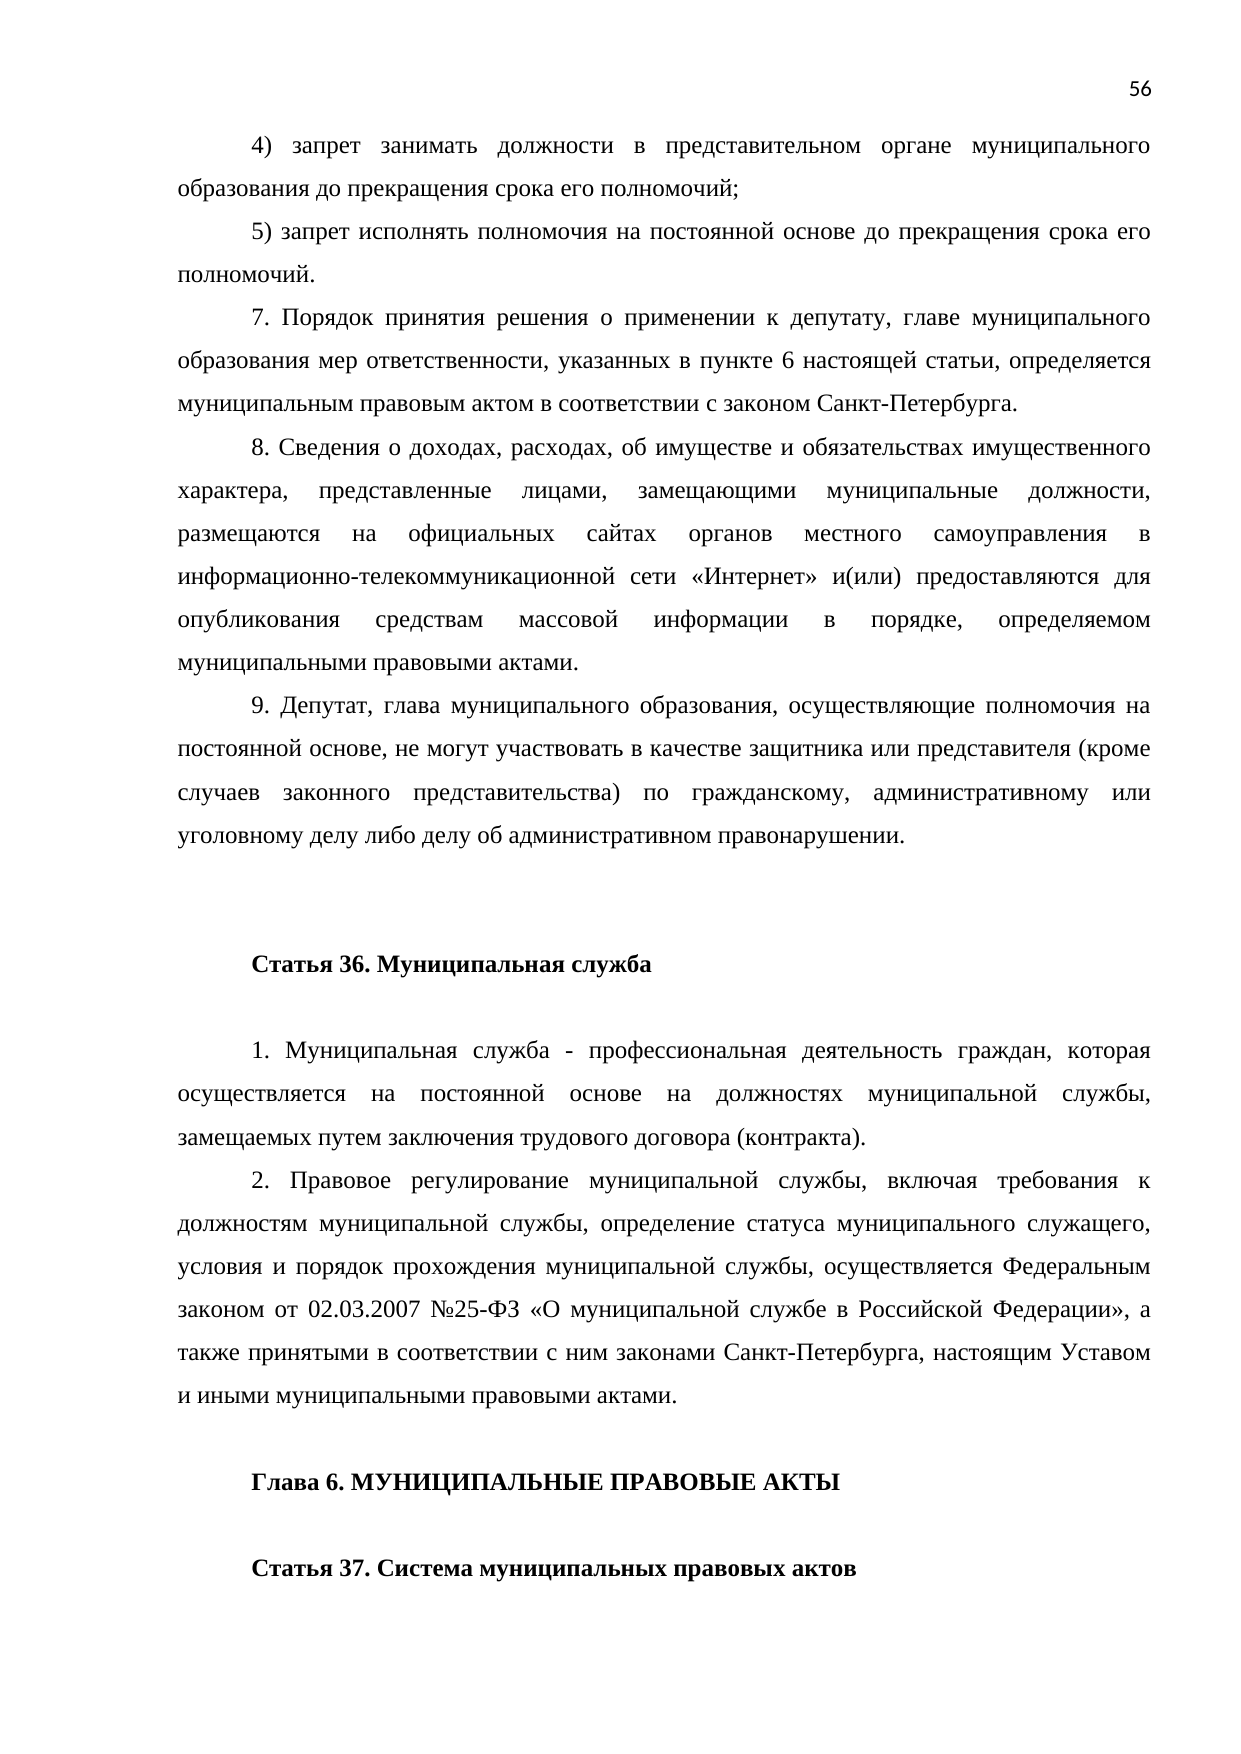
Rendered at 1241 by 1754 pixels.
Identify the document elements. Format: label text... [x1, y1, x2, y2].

text 4) запрет занимать должности в представительном органе муниципального образования до прекращения срока его полномочий; [177, 130, 1152, 202]
text Глава 6. МУНИЦИПАЛЬНЫЕ ПРАВОВЫЕ АКТЫ [177, 1467, 1152, 1495]
text Статья 37. Система муниципальных правовых актов [177, 1553, 1152, 1582]
text Статья 36. Муниципальная служба [177, 949, 1152, 978]
text 1. Муниципальная служба - профессиональная деятельность граждан, которая осуществляется на постоянной основе на должностях муниципальной службы, замещаемых путем заключения трудового договора (контракта). [177, 1035, 1152, 1150]
text 9. Депутат, глава муниципального образования, осуществляющие полномочия на постоянной основе, не могут участвовать в качестве защитника или представителя (кроме случаев законного представительства) по гражданскому, административному или уголовному делу либо делу об административном правонарушении. [177, 690, 1152, 848]
text 5) запрет исполнять полномочия на постоянной основе до прекращения срока его полномочий. [177, 216, 1152, 288]
text 8. Сведения о доходах, расходах, об имуществе и обязательствах имущественного характера, представленные лицами, замещающими муниципальные должности, размещаются на официальных сайтах органов местного самоуправления в информационно-телекоммуникационной сети «Интернет» и(или) предоставляются для опубликования средствам массовой информации в порядке, определяемом муниципальными правовыми актами. [177, 432, 1152, 676]
text 2. Правовое регулирование муниципальной службы, включая требования к должностям муниципальной службы, определение статуса муниципального служащего, условия и порядок прохождения муниципальной службы, осуществляется Федеральным законом от 02.03.2007 №25-ФЗ «О муниципальной службе в Российской Федерации», а также принятыми в соответствии с ним законами Санкт-Петербурга, настоящим Уставом и иными муниципальными правовыми актами. [177, 1165, 1152, 1409]
text 7. Порядок принятия решения о применении к депутату, главе муниципального образования мер ответственности, указанных в пункте 6 настоящей статьи, определяется муниципальным правовым актом в соответствии с законом Санкт-Петербурга. [177, 302, 1152, 417]
